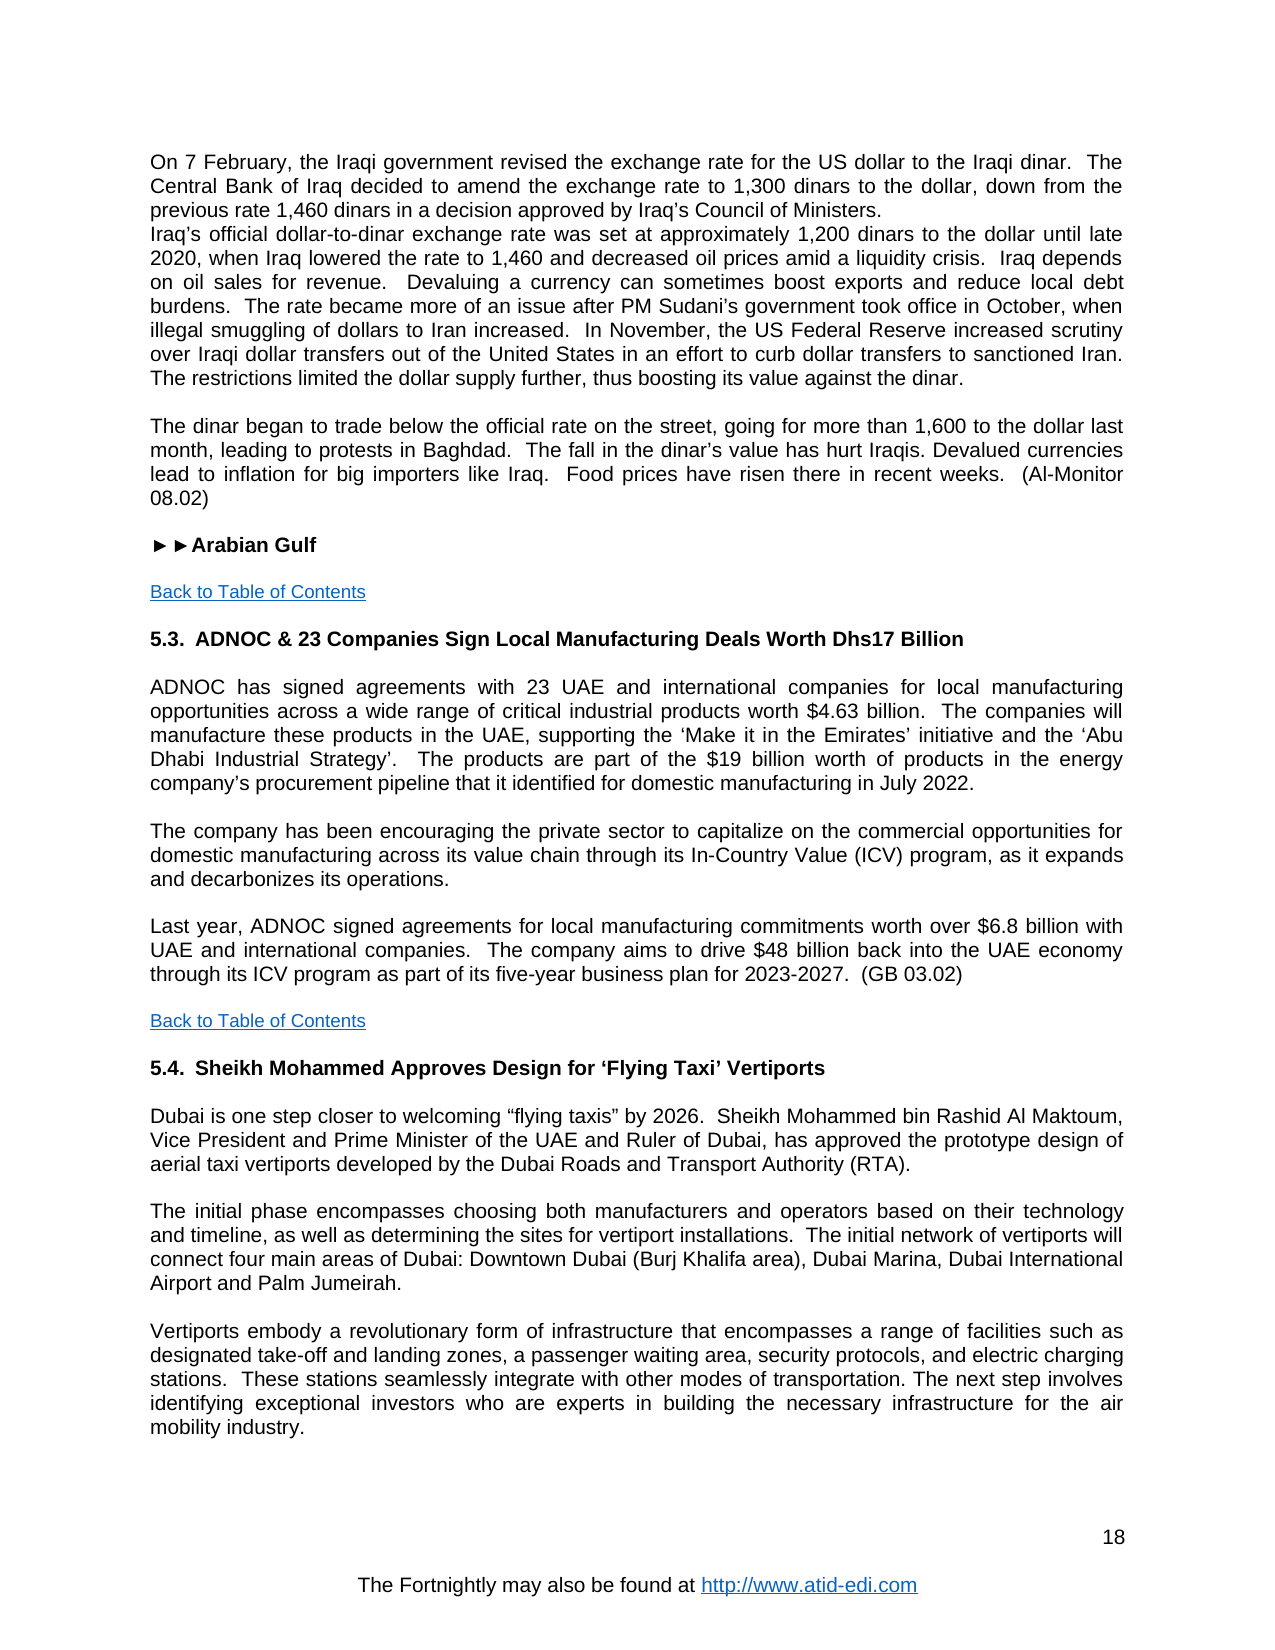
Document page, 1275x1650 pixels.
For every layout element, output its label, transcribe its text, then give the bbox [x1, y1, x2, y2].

text The dinar began to trade below the official rate on the street, going for more than 1,600 to the dollar last month, leading to protests in Baghdad. The fall in the dinar’s value has hurt Iraqis. Devalued currencies lead to inflation for big importers like Iraq. Food prices have risen there in recent weeks. (Al-Monitor 08.02) [150, 413, 1125, 509]
text The initial phase encompasses choosing both manufacturers and operators based on their technology and timeline, as well as determining the sites for vertiport installations. The initial network of vertiports will connect four main areas of Dubai: Downtown Dubai (Burj Khalifa area), Dubai Marina, Dubai International Airport and Palm Jumeirah. [150, 1199, 1125, 1295]
text Last year, ADNOC signed agreements for local manufacturing commitments worth over $6.8 billion with UAE and international companies. The company aims to drive $48 billion back into the UAE economy through its ICV program as part of its five-year business plan for 2023-2027. (GB 03.02) [150, 914, 1125, 986]
text ►►Arabian Gulf [150, 533, 1125, 557]
text Dubai is one step closer to welcoming “flying taxis” by 2026. Sheikh Mohammed bin Rashid Al Maktoum, Vice President and Prime Minister of the UAE and Ruler of Dubai, has approved the prototype design of aerial taxi vertiports developed by the Dubai Roads and Transport Authority (RTA). [150, 1103, 1125, 1175]
text Vertiports embody a revolutionary form of infrastructure that encompasses a range of facilities such as designated take-off and landing zones, a passenger waiting area, security protocols, and electric charging stations. These stations seamlessly integrate with other modes of transportation. The next step involves identifying exceptional investors who are experts in building the necessary infrastructure for the air mobility industry. [150, 1319, 1125, 1439]
text ADNOC has signed agreements with 23 UAE and international companies for local manufacturing opportunities across a wide range of critical industrial products worth $4.63 billion. The companies will manufacture these products in the UAE, supporting the ‘Make it in the Emirates’ initiative and the ‘Abu Dhabi Industrial Strategy’. The products are part of the $19 billion worth of products in the energy company’s procurement pipeline that it identified for domestic manufacturing in July 2022. [150, 675, 1125, 794]
text On 7 February, the Iraqi government revised the exchange rate for the US dollar to the Iraqi dinar. The Central Bank of Iraq decided to amend the exchange rate to 1,300 dinars to the dollar, down from the previous rate 1,460 dinars in a decision approved by Iraq’s Council of Ministers. [150, 150, 1125, 222]
text Iraq’s official dollar-to-dinar exchange rate was set at approximately 1,200 dinars to the dollar until late 2020, when Iraq lowered the rate to 1,460 and decreased oil prices amid a liquidity crisis. Iraq depends on oil sales for revenue. Devaluing a currency can sometimes boost exports and reduce local debt burdens. The rate became more of an issue after PM Sudani’s government took office in October, when illegal smuggling of dollars to Iran increased. In November, the US Federal Reserve increased scrutiny over Iraqi dollar transfers out of the United States in an effort to curb dollar transfers to sanctioned Iran. The restrictions limited the dollar supply further, thus boosting its value against the dinar. [150, 222, 1125, 389]
text ADNOC & 23 Companies Sign Local Manufacturing Deals Worth Dhs17 Billion [150, 627, 1125, 651]
text Back to Table of Contents [150, 1010, 1125, 1032]
text Sheikh Mohammed Approves Design for ‘Flying Taxi’ Vertiports [150, 1056, 1125, 1079]
text The company has been encouraging the private sector to capitalize on the commercial opportunities for domestic manufacturing across its value chain through its In-Country Value (ICV) program, as it expands and decarbonizes its operations. [150, 818, 1125, 890]
text Back to Table of Contents [150, 581, 1125, 603]
